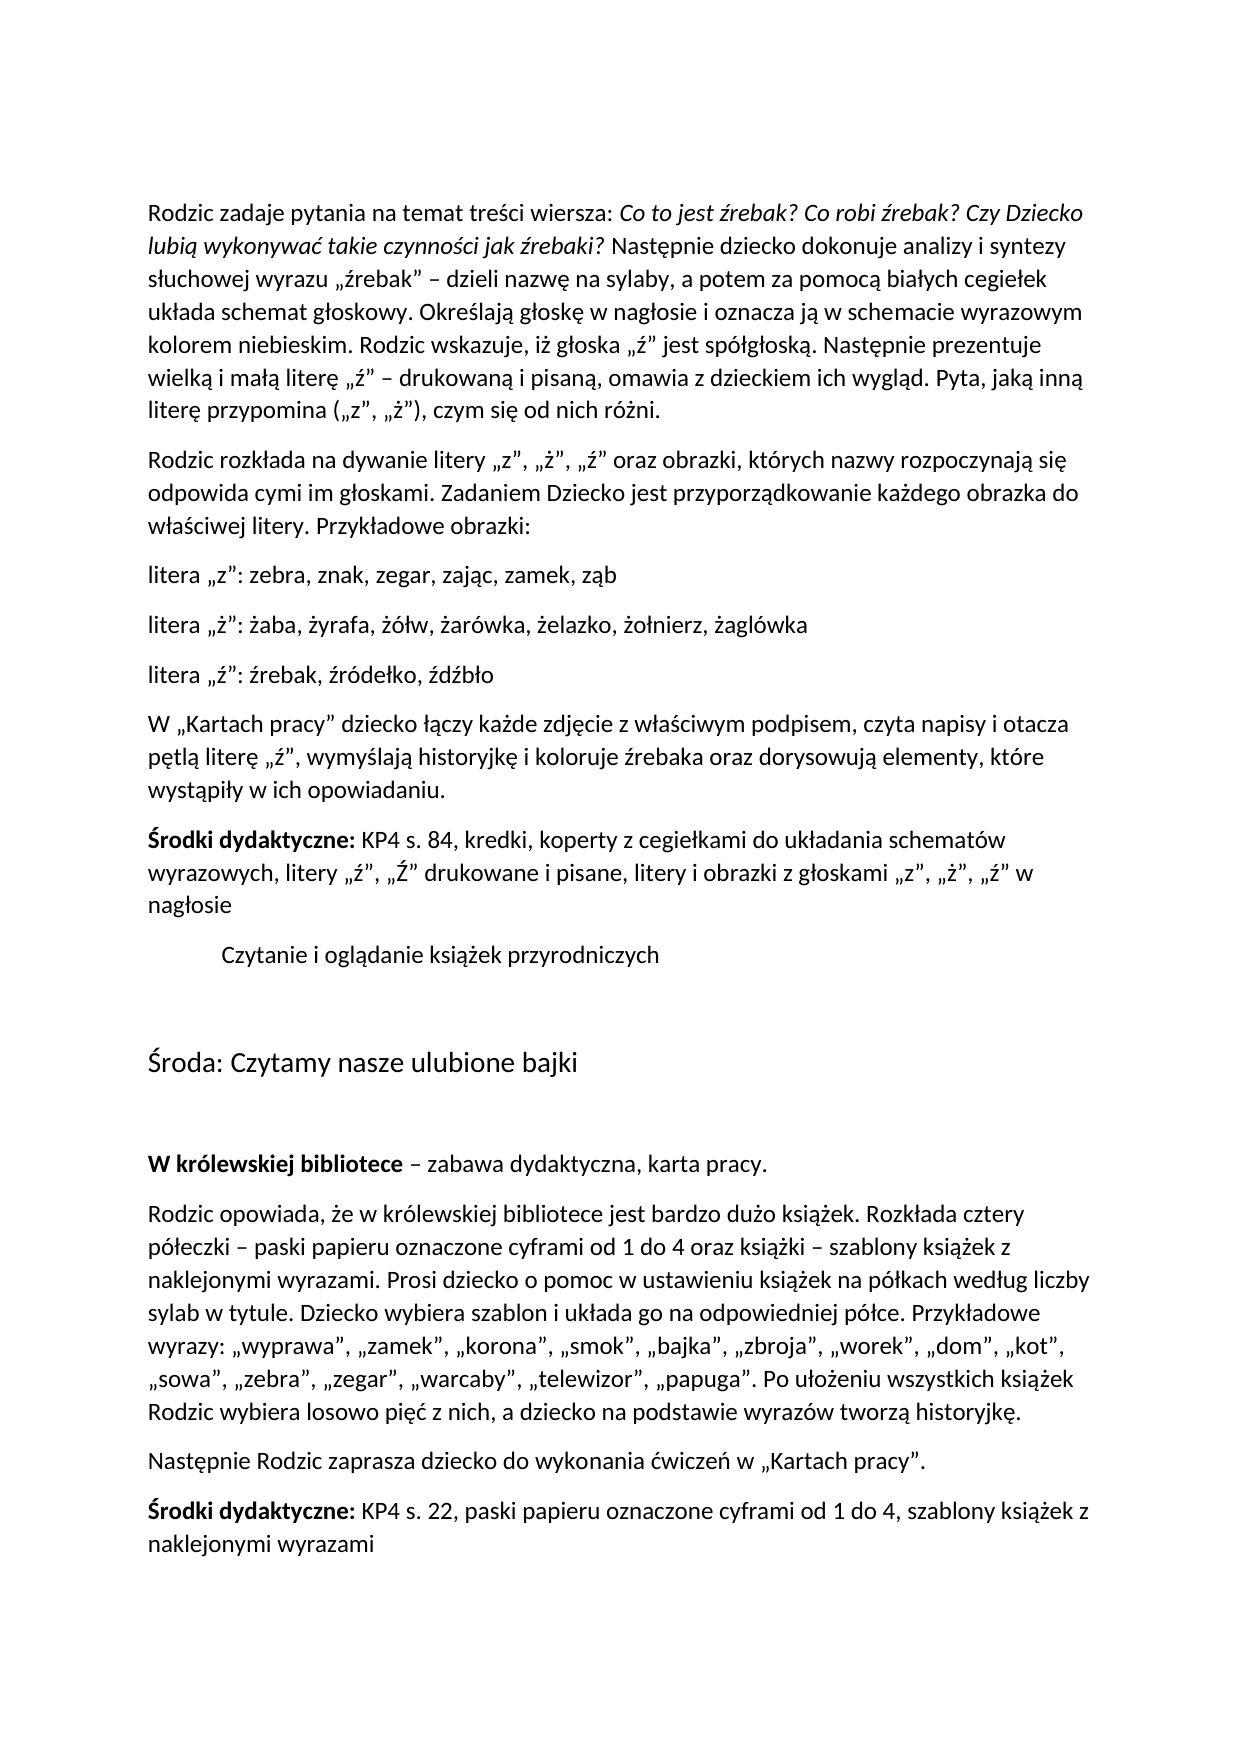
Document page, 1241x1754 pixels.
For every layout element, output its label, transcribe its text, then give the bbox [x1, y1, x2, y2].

text litera „z”: zebra, znak, zegar, zając, zamek, ząb [148, 560, 1093, 590]
text Rodzic opowiada, że w królewskiej bibliotece jest bardzo dużo książek. Rozkłada cztery półeczki – paski papieru oznaczone cyframi od 1 do 4 oraz książki – szablony książek z naklejonymi wyrazami. Prosi dziecko o pomoc w ustawieniu książek na półkach według liczby sylab w tytule. Dziecko wybiera szablon i układa go na odpowiedniej półce. Przykładowe wyrazy: „wyprawa”, „zamek”, „korona”, „smok”, „bajka”, „zbroja”, „worek”, „dom”, „kot”, „sowa”, „zebra”, „zegar”, „warcaby”, „telewizor”, „papuga”. Po ułożeniu wszystkich książek Rodzic wybiera losowo pięć z nich, a dziecko na podstawie wyrazów tworzą historyjkę. [148, 1198, 1093, 1426]
text W „Kartach pracy” dziecko łączy każde zdjęcie z właściwym podpisem, czyta napisy i otacza pętlą literę „ź”, wymyślają historyjkę i koloruje źrebaka oraz dorysowują elementy, które wystąpiły w ich opowiadaniu. [148, 708, 1093, 805]
text Rodzic zadaje pytania na temat treści wiersza: Co to jest źrebak? Co robi źrebak? Czy Dziecko lubią wykonywać takie czynności jak źrebaki? Następnie dziecko dokonuje analizy i syntezy słuchowej wyrazu „źrebak” – dzieli nazwę na sylaby, a potem za pomocą białych cegiełek układa schemat głoskowy. Określają głoskę w nagłosie i oznacza ją w schemacie wyrazowym kolorem niebieskim. Rodzic wskazuje, iż głoska „ź” jest spółgłoską. Następnie prezentuje wielką i małą literę „ź” – drukowaną i pisaną, omawia z dzieckiem ich wygląd. Pyta, jaką inną literę przypomina („z”, „ż”), czym się od nich różni. [148, 197, 1093, 425]
text Środki dydaktyczne: KP4 s. 84, kredki, koperty z cegiełkami do układania schematów wyrazowych, litery „ź”, „Ź” drukowane i pisane, litery i obrazki z głoskami „z”, „ż”, „ź” w nagłosie [148, 824, 1093, 920]
text litera „ź”: źrebak, źródełko, źdźbło [148, 659, 1093, 689]
text W królewskiej bibliotece – zabawa dydaktyczna, karta pracy. [148, 1149, 1093, 1179]
text Następnie Rodzic zaprasza dziecko do wykonania ćwiczeń w „Kartach pracy”. [148, 1445, 1093, 1476]
text Rodzic rozkłada na dywanie litery „z”, „ż”, „ź” oraz obrazki, których nazwy rozpoczynają się odpowida cymi im głoskami. Zadaniem Dziecko jest przyporządkowanie każdego obrazka do właściwej litery. Przykładowe obrazki: [148, 444, 1093, 541]
text litera „ż”: żaba, żyrafa, żółw, żarówka, żelazko, żołnierz, żaglówka [148, 609, 1093, 640]
list Czytanie i oglądanie książek przyrodniczych [148, 939, 1093, 970]
text Środa: Czytamy nasze ulubione bajki [148, 1044, 1093, 1079]
text Środki dydaktyczne: KP4 s. 22, paski papieru oznaczone cyframi od 1 do 4, szablony książek z naklejonymi wyrazami [148, 1495, 1093, 1558]
